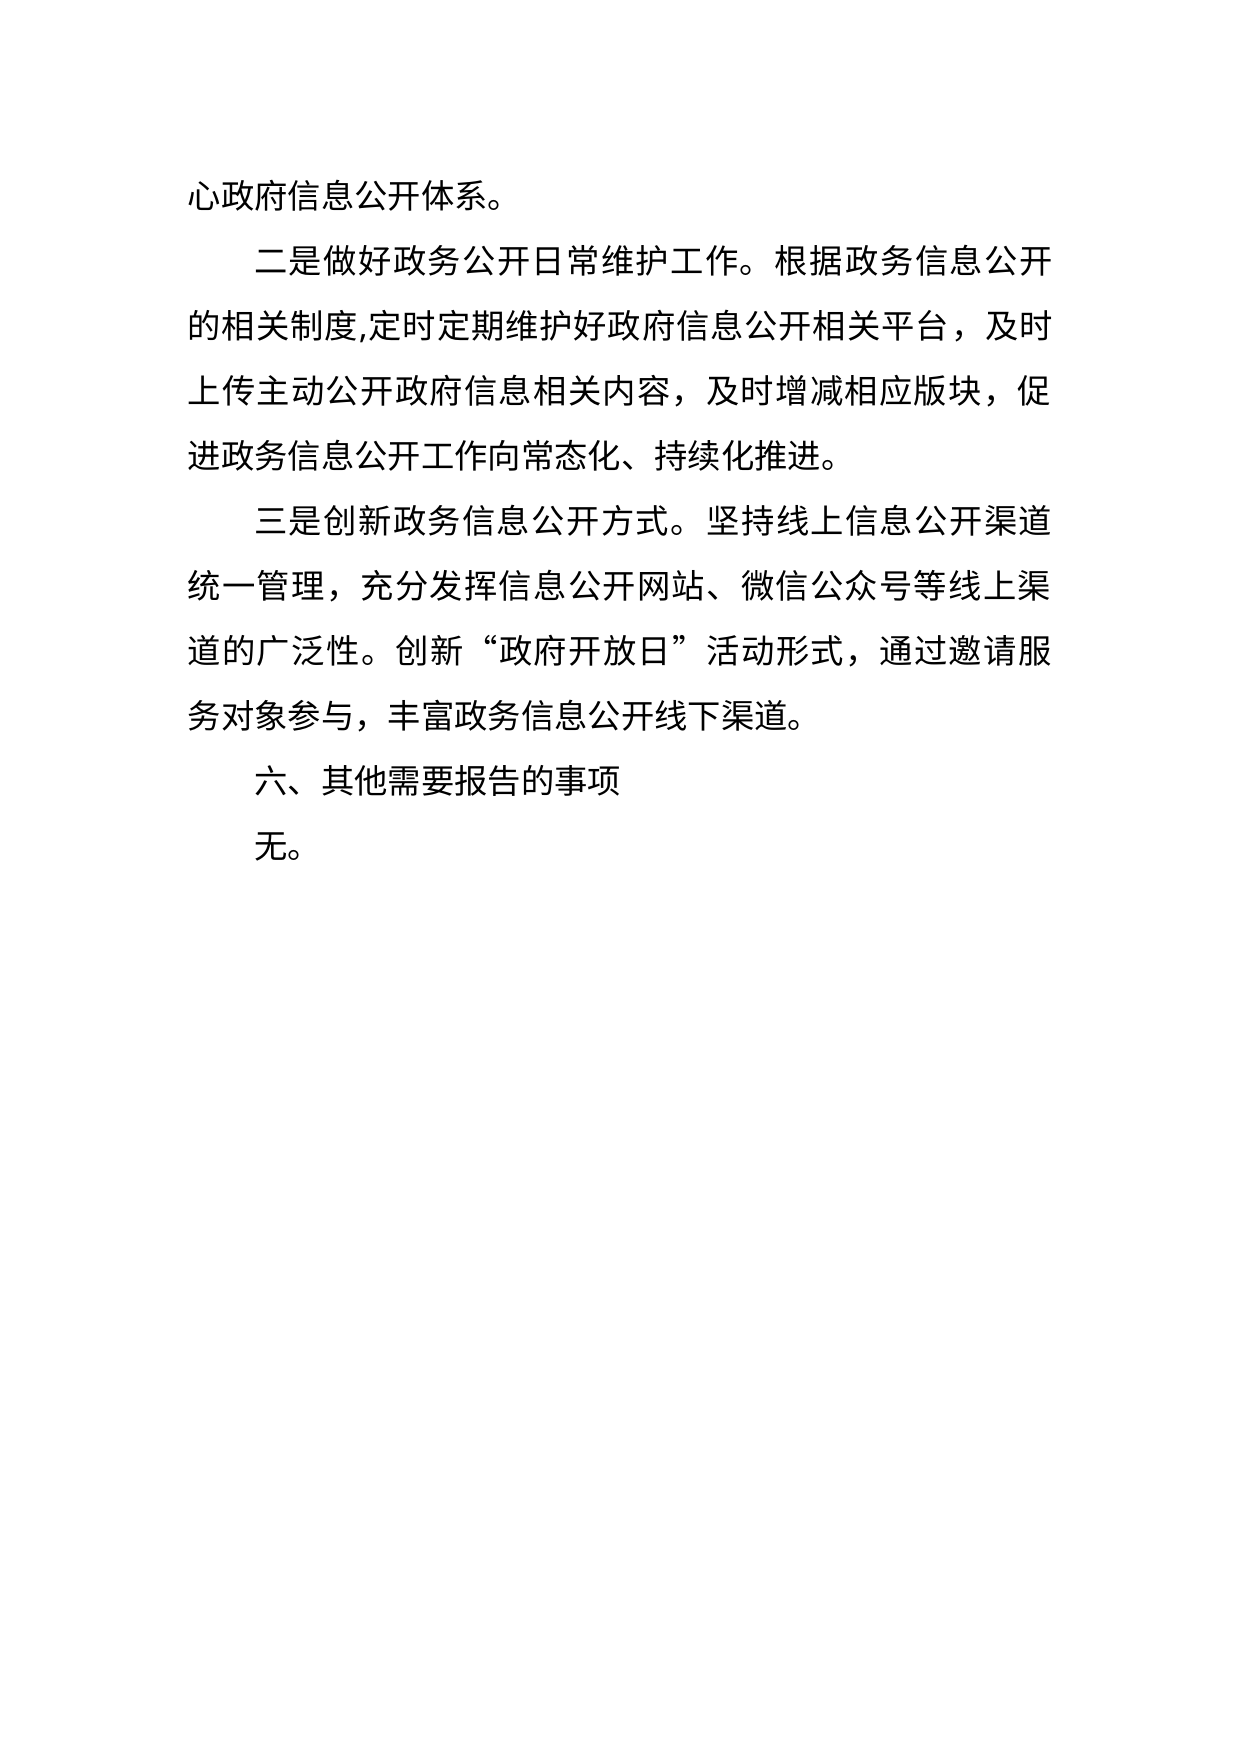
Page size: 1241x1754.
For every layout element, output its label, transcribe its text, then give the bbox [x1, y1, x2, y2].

text 二是做好政务公开日常维护工作。根据政务信息公开的相关制度,定时定期维护好政府信息公开相关平台，及时上传主动公开政府信息相关内容，及时增减相应版块，促进政务信息公开工作向常态化、持续化推进。 [187, 227, 1053, 487]
text 六、其他需要报告的事项 [187, 747, 1053, 812]
text 三是创新政务信息公开方式。坚持线上信息公开渠道统一管理，充分发挥信息公开网站、微信公众号等线上渠道的广泛性。创新“政府开放日”活动形式，通过邀请服务对象参与，丰富政务信息公开线下渠道。 [187, 487, 1053, 747]
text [187, 162, 1053, 227]
text 无。 [187, 812, 1053, 877]
